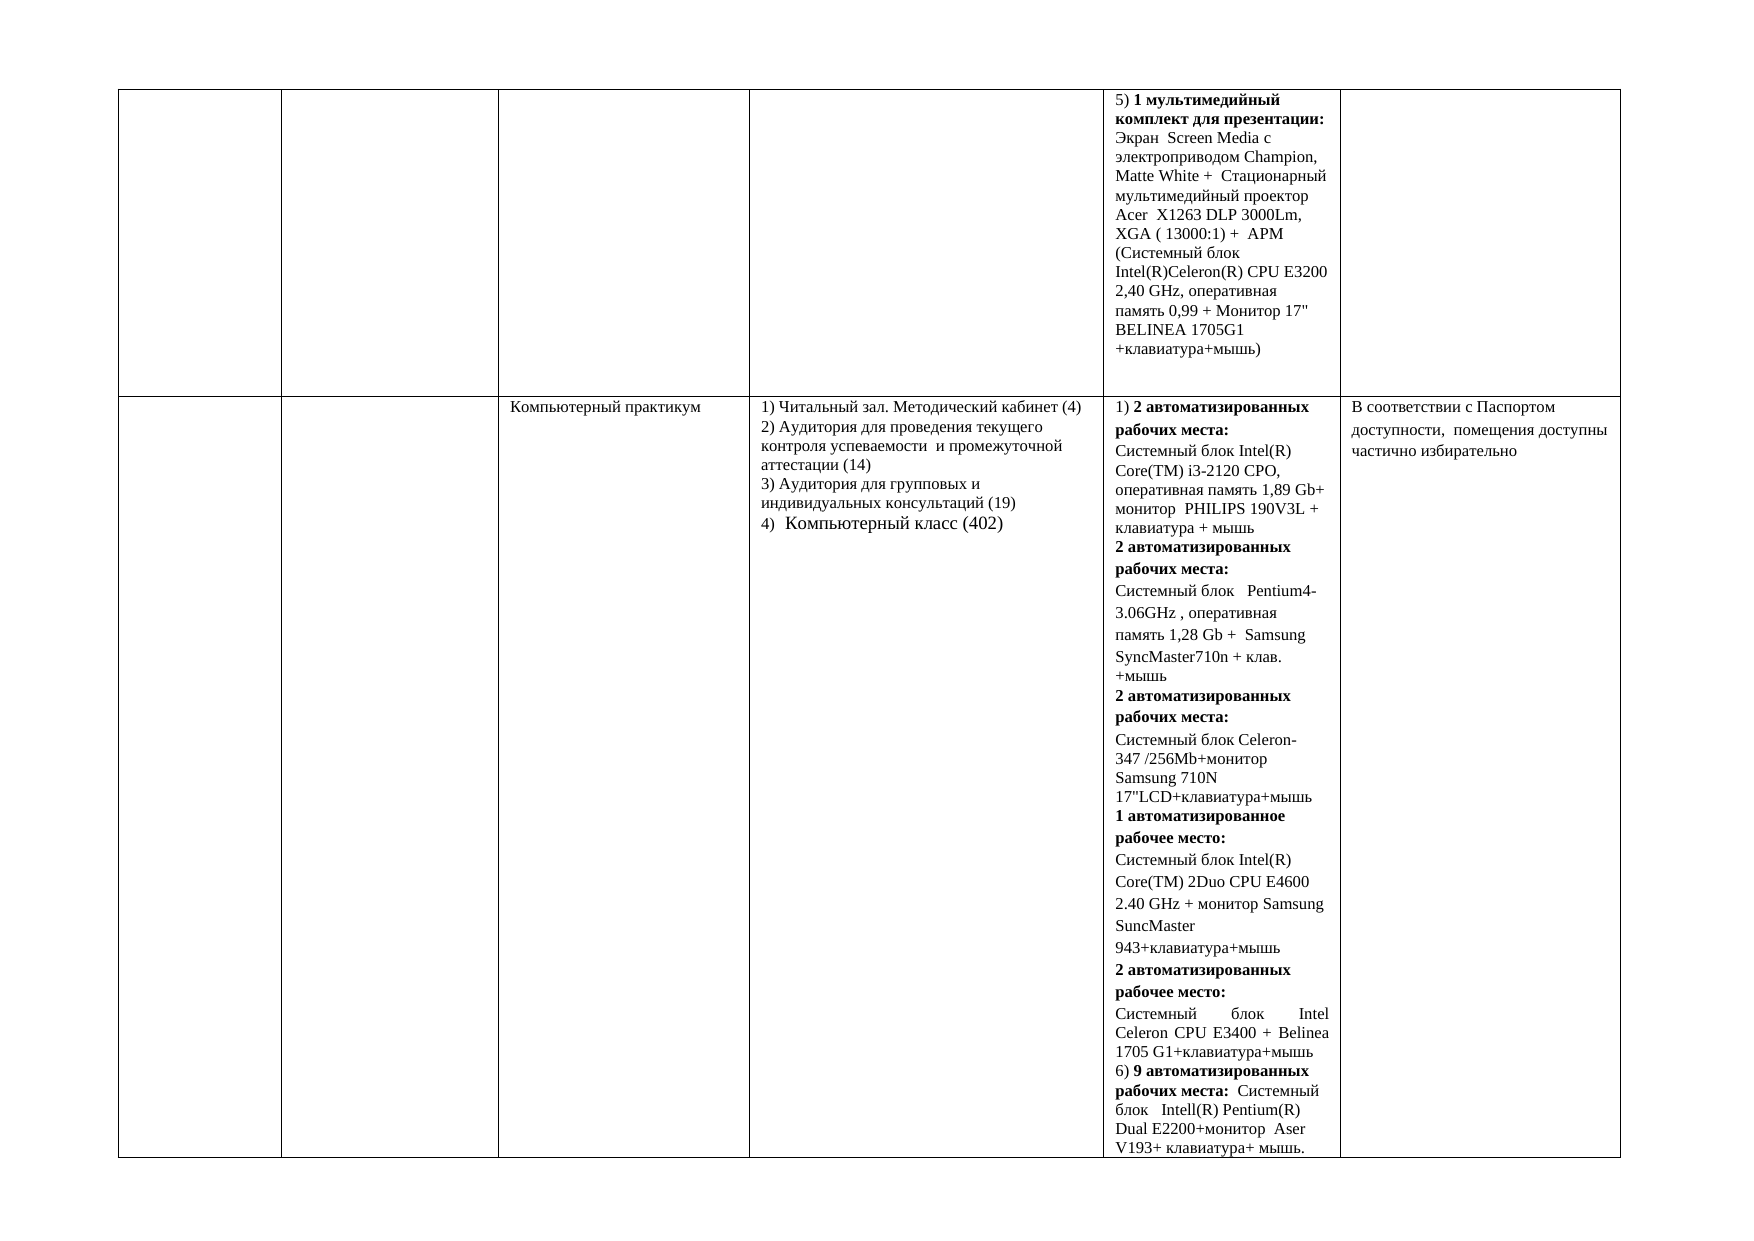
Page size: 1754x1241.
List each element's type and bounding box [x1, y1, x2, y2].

table_cell [119, 90, 281, 396]
table_cell [750, 90, 1103, 396]
table_cell [282, 90, 498, 396]
table_cell [282, 397, 498, 1157]
table_cell [499, 90, 749, 396]
table_cell [1104, 397, 1340, 1157]
table_cell [499, 397, 749, 1157]
table_cell [1341, 90, 1620, 396]
table_cell [1341, 397, 1620, 1157]
table_cell [119, 397, 281, 1157]
table_cell [1104, 90, 1340, 396]
table_cell [750, 397, 1103, 1157]
